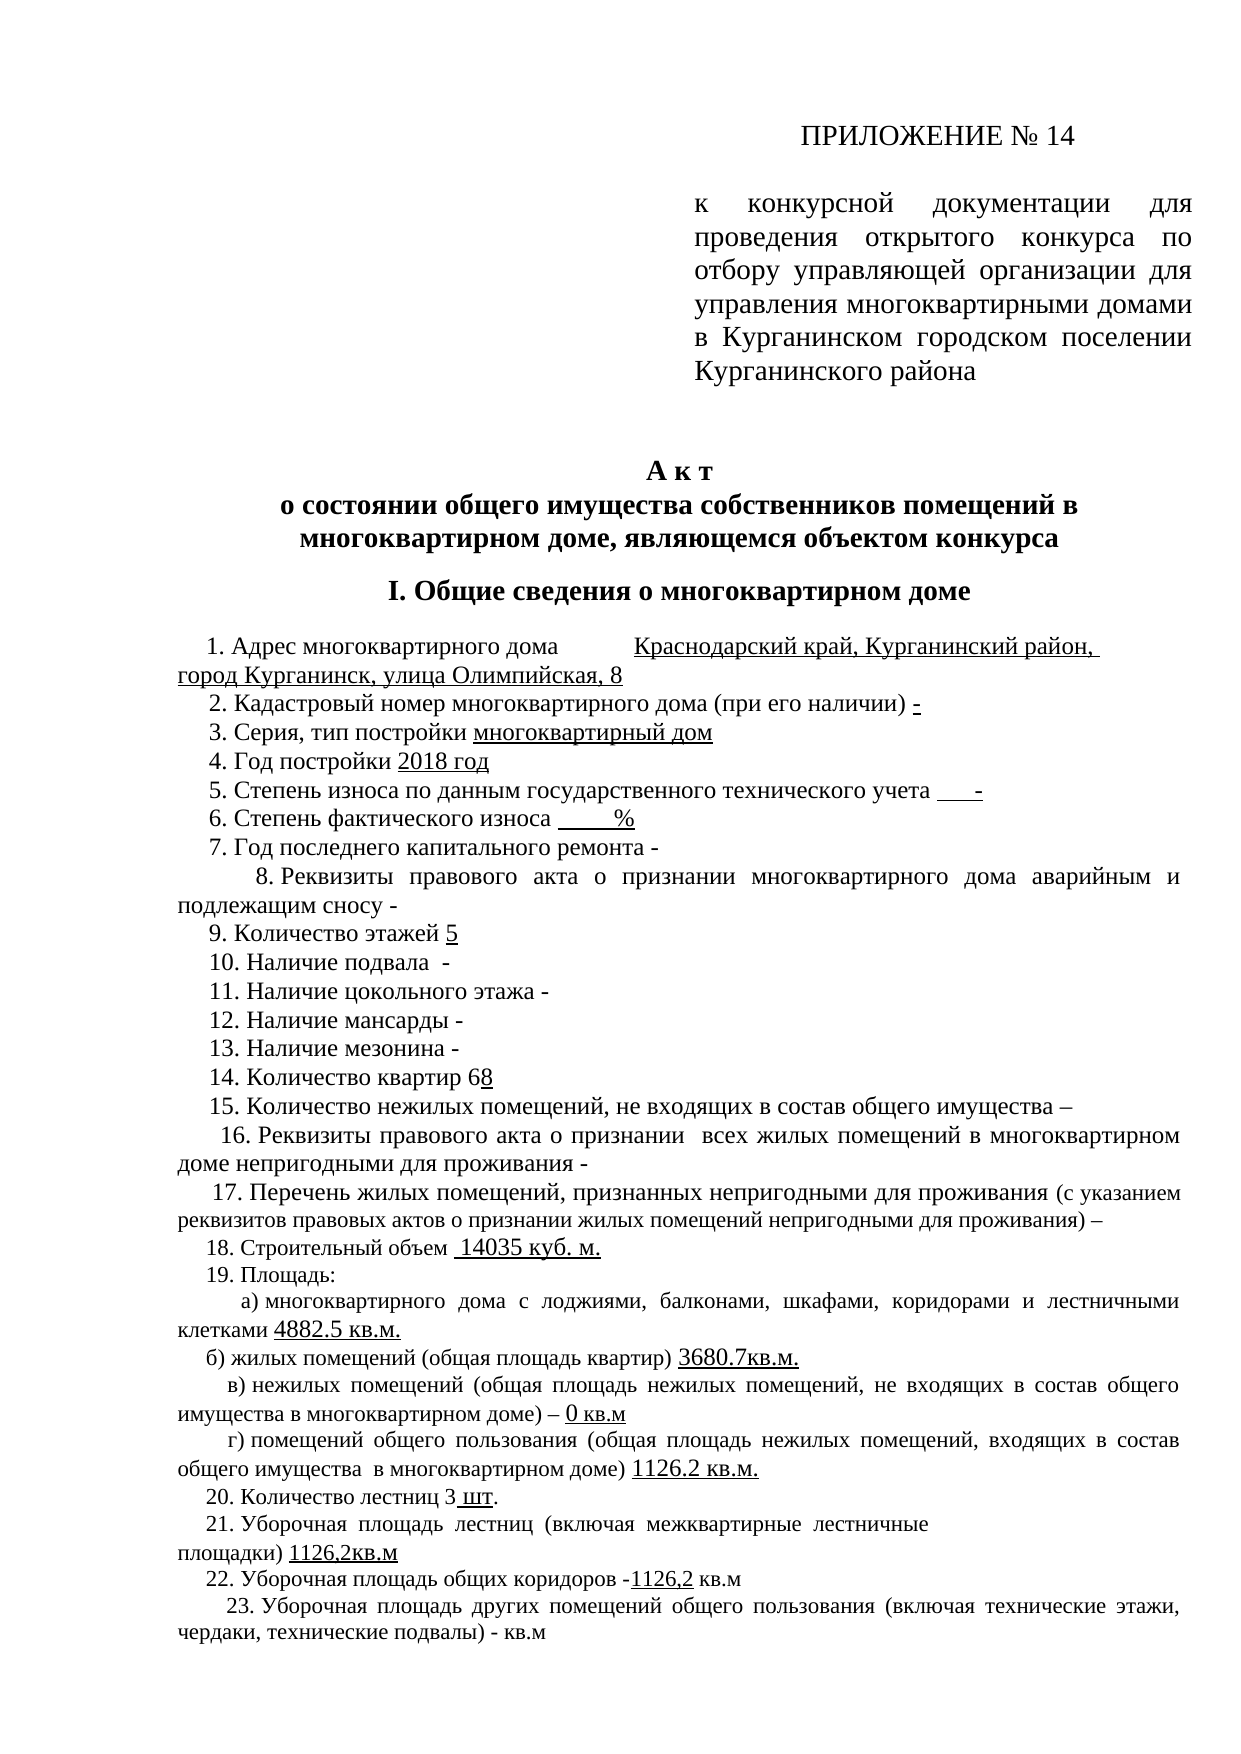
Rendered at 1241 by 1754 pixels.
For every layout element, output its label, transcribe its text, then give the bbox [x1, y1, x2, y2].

text 17. Перечень жилых помещений, признанных непригодными для проживания (с указанием реквизитов правовых актов о признании жилых помещений непригодными для проживания) – [177, 1177, 1181, 1232]
text 11. Наличие цокольного этажа - [177, 976, 1181, 1005]
text 23. Уборочная площадь других помещений общего пользования (включая технические этажи, чердаки, технические подвалы) - кв.м [177, 1592, 1181, 1644]
text ПРИЛОЖЕНИЕ № 14 [694, 118, 1181, 152]
text в) нежилых помещений (общая площадь нежилых помещений, не входящих в состав общего имущества в многоквартирном доме) – 0 кв.м [177, 1371, 1181, 1426]
text г) помещений общего пользования (общая площадь нежилых помещений, входящих в состав общего имущества в многоквартирном доме) 1126.2 кв.м. [177, 1426, 1181, 1481]
text 18. Строительный объем 14035 куб. м. [177, 1232, 1181, 1261]
text город Курганинск, улица Олимпийская, 8 [177, 660, 1181, 688]
text 20. Количество лестниц 3 шт. [177, 1481, 1181, 1510]
text б) жилых помещений (общая площадь квартир) 3680.7кв.м. [177, 1342, 1181, 1371]
text А к т [177, 453, 1181, 487]
text 19. Площадь: [177, 1261, 1181, 1287]
text многоквартирном доме, являющемся объектом конкурса [177, 521, 1181, 554]
text I. Общие сведения о многоквартирном доме [177, 573, 1181, 607]
text 1. Адрес многоквартирного дома Краснодарский край, Курганинский район, [177, 631, 1181, 660]
text площадки) 1126,2кв.м [177, 1537, 1181, 1565]
text к конкурсной документации для проведения открытого конкурса по отбору управляющей организации для управления многоквартирными домами в Курганинском городском поселении Курганинского района [694, 185, 1192, 386]
text 5. Степень износа по данным государственного технического учета - [177, 775, 1181, 803]
text 10. Наличие подвала - [177, 947, 1181, 976]
text 9. Количество этажей 5 [177, 918, 1181, 947]
text 7. Год последнего капитального ремонта - [177, 832, 1181, 861]
text 6. Степень фактического износа % [177, 803, 1181, 832]
text 4. Год постройки 2018 год [177, 746, 1181, 775]
text 16. Реквизиты правового акта о признании всех жилых помещений в многоквартирном доме непригодными для проживания - [177, 1120, 1181, 1177]
text о состоянии общего имущества собственников помещений в [177, 487, 1181, 521]
text 3. Серия, тип постройки многоквартирный дом [177, 717, 1181, 746]
text а) многоквартирного дома с лоджиями, балконами, шкафами, коридорами и лестничными клетками 4882.5 кв.м. [177, 1287, 1181, 1342]
text 2. Кадастровый номер многоквартирного дома (при его наличии) - [177, 688, 1181, 717]
text 22. Уборочная площадь общих коридоров -1126,2 кв.м [177, 1565, 1181, 1592]
text 13. Наличие мезонина - [177, 1033, 1181, 1062]
text 14. Количество квартир 68 [177, 1062, 1181, 1091]
text 21. Уборочная площадь лестниц (включая межквартирные лестничные [177, 1510, 1181, 1537]
text 12. Наличие мансарды - [177, 1005, 1181, 1033]
text 15. Количество нежилых помещений, не входящих в состав общего имущества – [177, 1091, 1181, 1120]
text 8. Реквизиты правового акта о признании многоквартирного дома аварийным и подлежащим сносу - [177, 861, 1181, 918]
